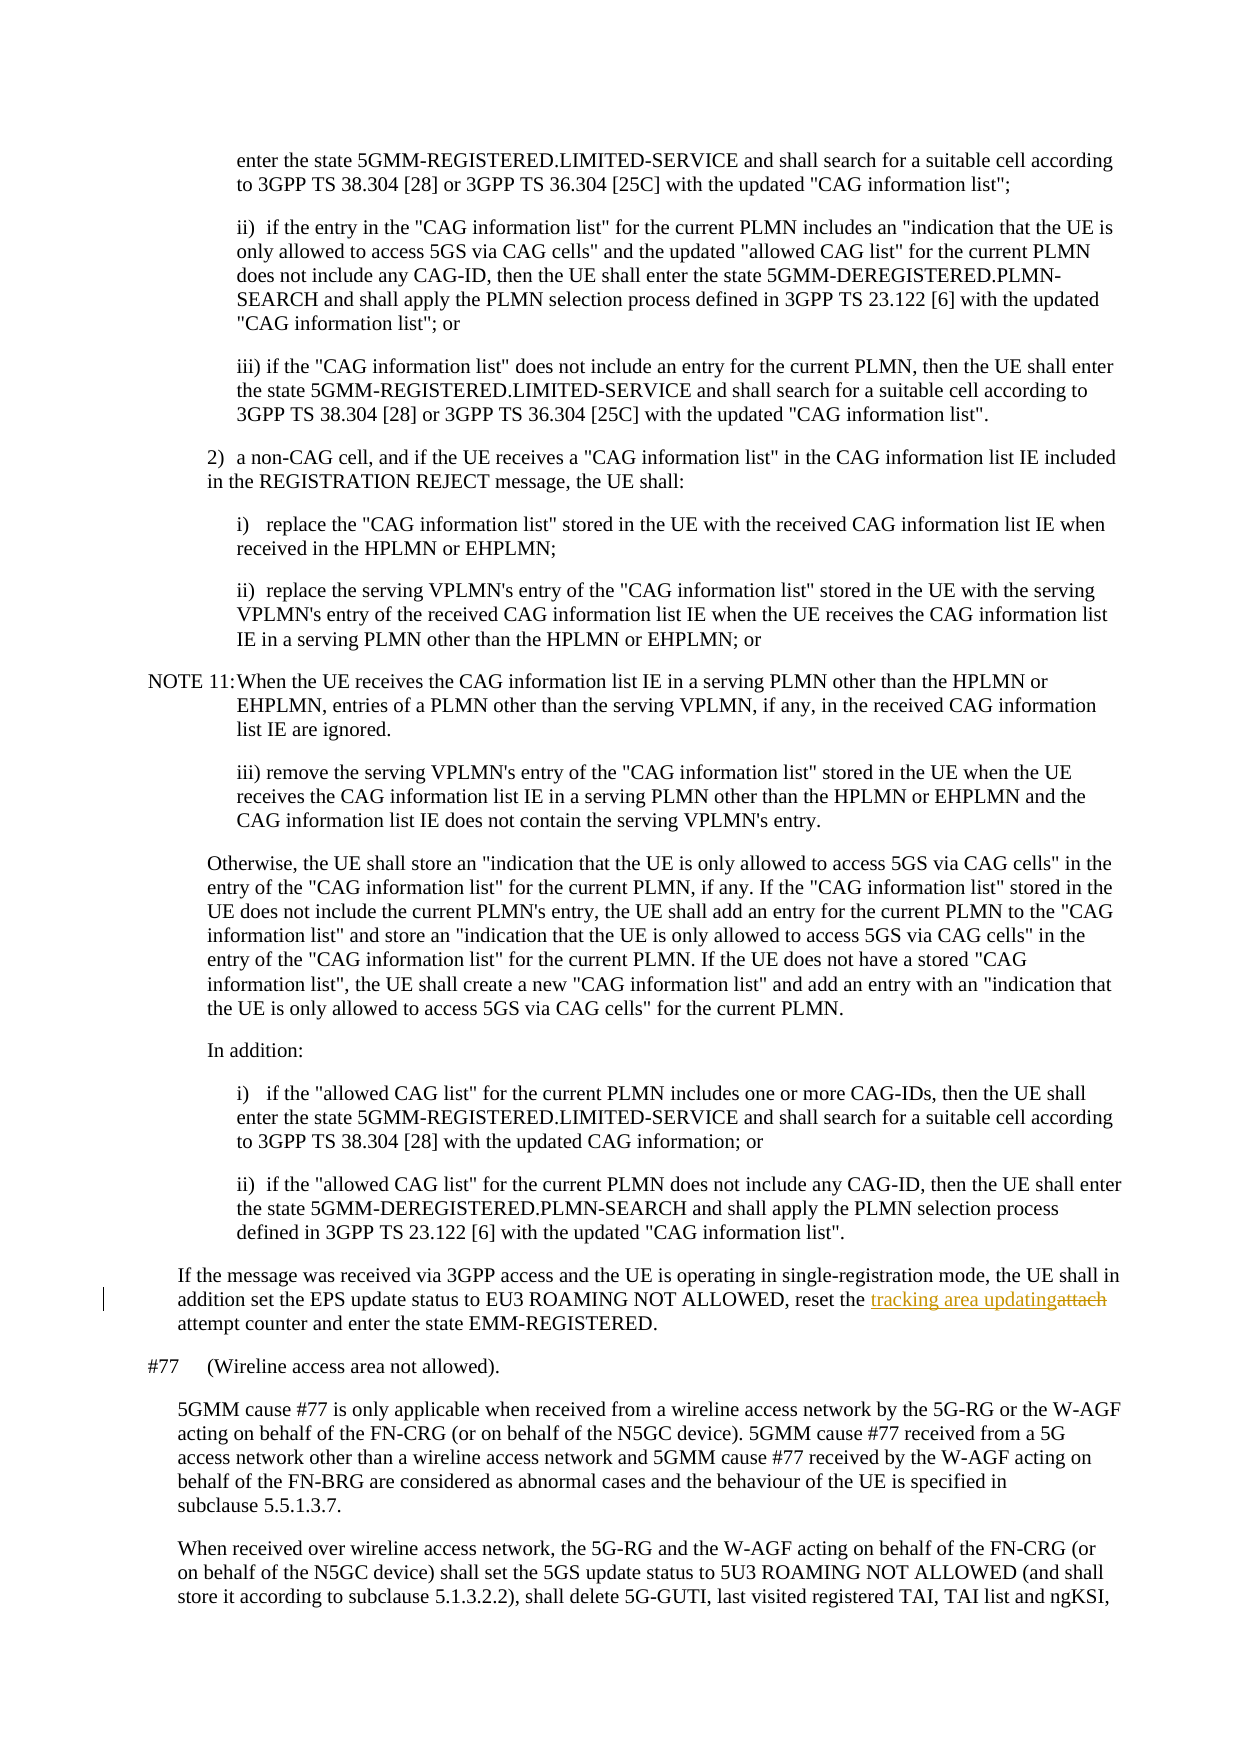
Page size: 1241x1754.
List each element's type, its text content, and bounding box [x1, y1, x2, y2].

text Otherwise, the UE shall store an "indication that the UE is only allowed to access 5GS via CAG cells" in the entry of the "CAG information list" for the current PLMN, if any. If the "CAG information list" stored in the UE does not include the current PLMN's entry, the UE shall add an entry for the current PLMN to the "CAG information list" and store an "indication that the UE is only allowed to access 5GS via CAG cells" in the entry of the "CAG information list" for the current PLMN. If the UE does not have a stored "CAG information list", the UE shall create a new "CAG information list" and add an entry with an "indication that the UE is only allowed to access 5GS via CAG cells" for the current PLMN. [207, 851, 1122, 1019]
text ii) replace the serving VPLMN's entry of the "CAG information list" stored in the UE with the serving VPLMN's entry of the received CAG information list IE when the UE receives the CAG information list IE in a serving PLMN other than the HPLMN or EHPLMN; or [236, 578, 1122, 651]
text i) if the "allowed CAG list" for the current PLMN includes one or more CAG-IDs, then the UE shall enter the state 5GMM-REGISTERED.LIMITED-SERVICE and shall search for a suitable cell according to 3GPP TS 38.304 [28] with the updated CAG information; or [236, 1081, 1122, 1153]
text In addition: [207, 1038, 1122, 1062]
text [236, 148, 1122, 196]
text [148, 1536, 1122, 1608]
text 2) a non-CAG cell, and if the UE receives a "CAG information list" in the CAG information list IE included in the REGISTRATION REJECT message, the UE shall: [207, 444, 1122, 493]
text #77 (Wireline access area not allowed). [148, 1354, 1122, 1378]
text NOTE 11: When the UE receives the CAG information list IE in a serving PLMN other than the HPLMN or EHPLMN, entries of a PLMN other than the serving VPLMN, if any, in the received CAG information list IE are ignored. [148, 669, 1122, 741]
text ii) if the "allowed CAG list" for the current PLMN does not include any CAG-ID, then the UE shall enter the state 5GMM-DEREGISTERED.PLMN-SEARCH and shall apply the PLMN selection process defined in 3GPP TS 23.122 [6] with the updated "CAG information list". [236, 1172, 1122, 1244]
text i) replace the "CAG information list" stored in the UE with the received CAG information list IE when received in the HPLMN or EHPLMN; [236, 511, 1122, 559]
text iii) remove the serving VPLMN's entry of the "CAG information list" stored in the UE when the UE receives the CAG information list IE in a serving PLMN other than the HPLMN or EHPLMN and the CAG information list IE does not contain the serving VPLMN's entry. [236, 760, 1122, 832]
text iii) if the "CAG information list" does not include an entry for the current PLMN, then the UE shall enter the state 5GMM-REGISTERED.LIMITED-SERVICE and shall search for a suitable cell according to 3GPP TS 38.304 [28] or 3GPP TS 36.304 [25C] with the updated "CAG information list". [236, 354, 1122, 426]
text If the message was received via 3GPP access and the UE is operating in single-registration mode, the UE shall in addition set the EPS update status to EU3 ROAMING NOT ALLOWED, reset the attempt counter and enter the state EMM-REGISTERED. [148, 1263, 1122, 1335]
text 5GMM cause #77 is only applicable when received from a wireline access network by the 5G-RG or the W-AGF acting on behalf of the FN-CRG (or on behalf of the N5GC device). 5GMM cause #77 received from a 5G access network other than a wireline access network and 5GMM cause #77 received by the W-AGF acting on behalf of the FN-BRG are considered as abnormal cases and the behaviour of the UE is specified in subclause 5.5.1.3.7. [148, 1397, 1122, 1517]
text ii) if the entry in the "CAG information list" for the current PLMN includes an "indication that the UE is only allowed to access 5GS via CAG cells" and the updated "allowed CAG list" for the current PLMN does not include any CAG-ID, then the UE shall enter the state 5GMM-DEREGISTERED.PLMN-SEARCH and shall apply the PLMN selection process defined in 3GPP TS 23.122 [6] with the updated "CAG information list"; or [236, 214, 1122, 335]
